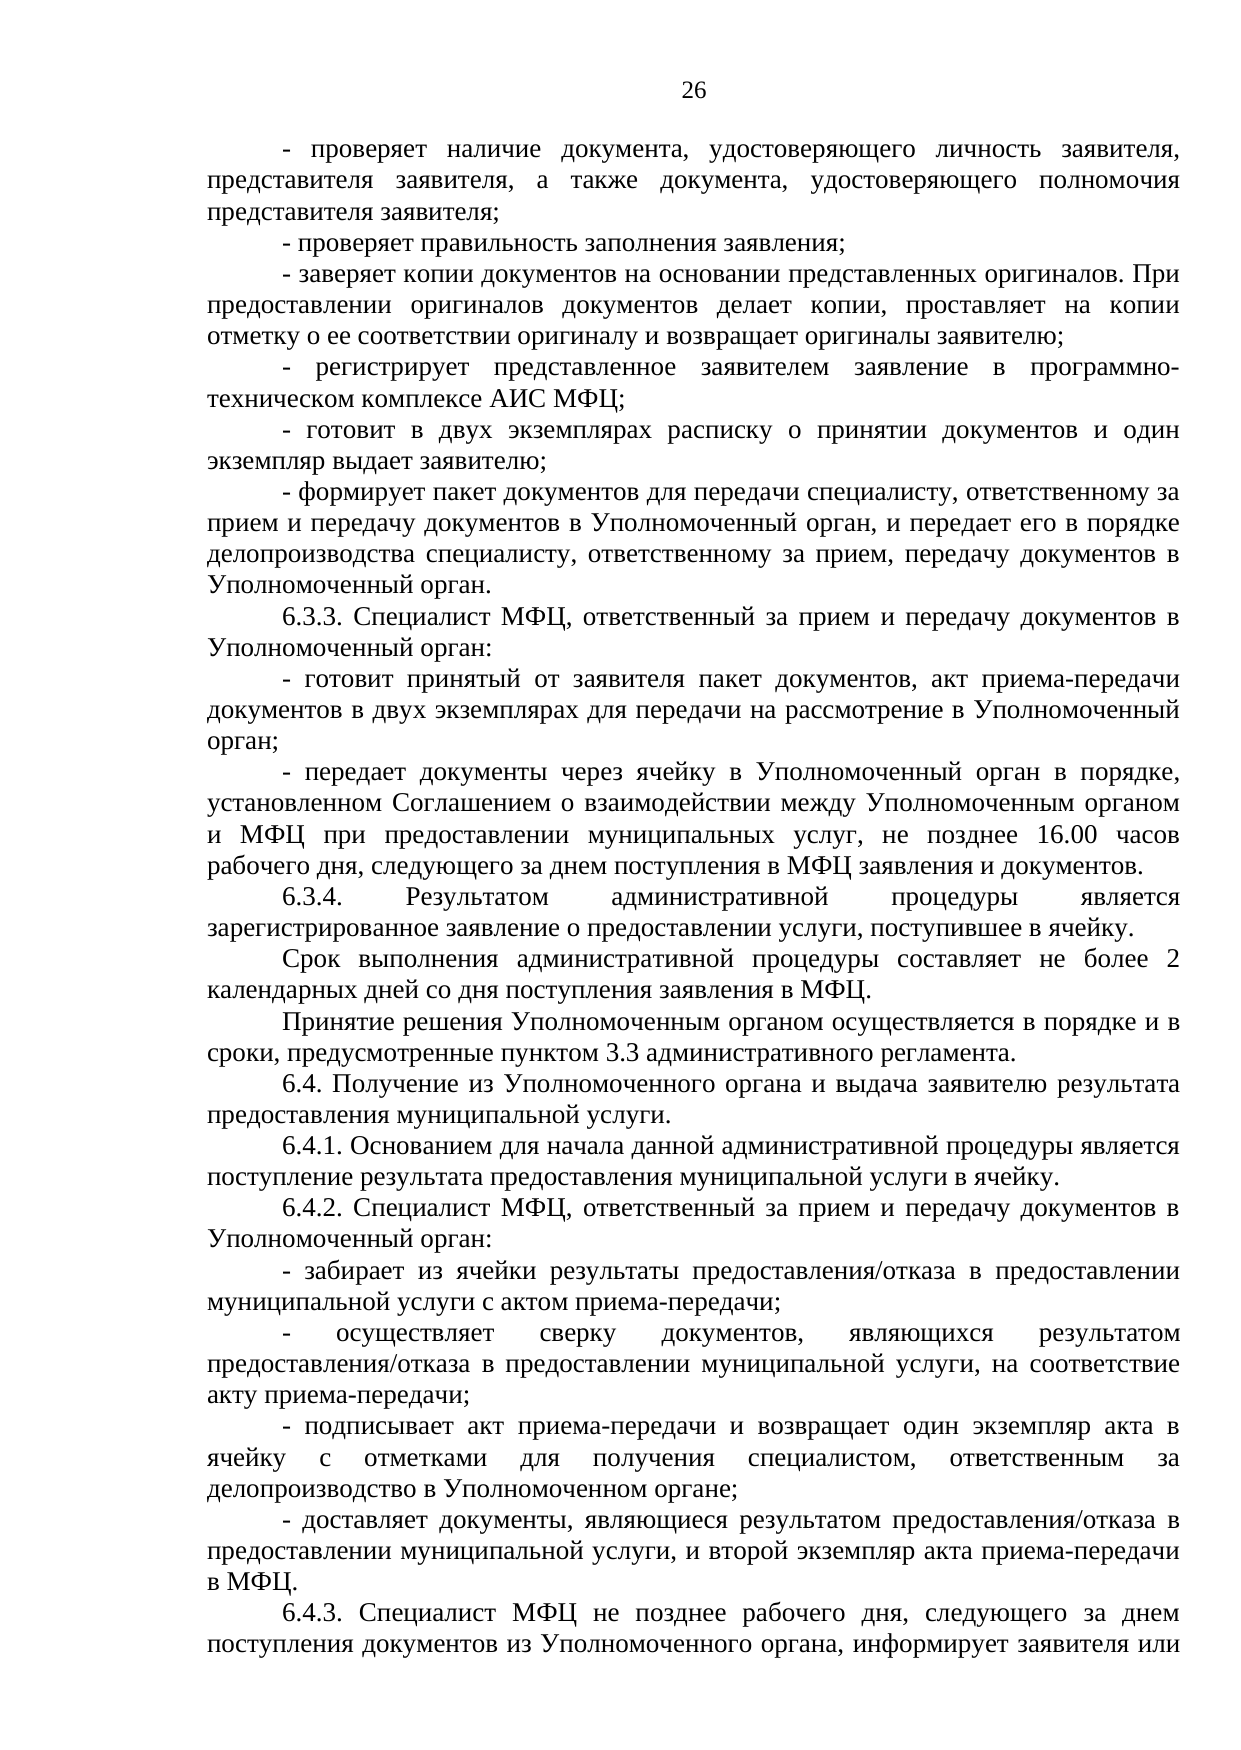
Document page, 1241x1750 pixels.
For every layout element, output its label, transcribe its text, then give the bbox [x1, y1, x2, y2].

text - проверяет правильность заполнения заявления; [207, 226, 1181, 257]
text - осуществляет сверку документов, являющихся результатом предоставления/отказа в предоставлении муниципальной услуги, на соответствие акту приема-передачи; [207, 1316, 1181, 1409]
text - регистрирует представленное заявителем заявление в программно-техническом комплексе АИС МФЦ; [207, 351, 1181, 413]
text - подписывает акт приема-передачи и возвращает один экземпляр акта в ячейку с отметками для получения специалистом, ответственным за делопроизводство в Уполномоченном органе; [207, 1409, 1181, 1503]
text 6.3.3. Специалист МФЦ, ответственный за прием и передачу документов в Уполномоченный орган: [207, 600, 1181, 662]
text - заверяет копии документов на основании представленных оригиналов. При предоставлении оригиналов документов делает копии, проставляет на копии отметку о ее соответствии оригиналу и возвращает оригиналы заявителю; [207, 257, 1181, 351]
text 6.4.2. Специалист МФЦ, ответственный за прием и передачу документов в Уполномоченный орган: [207, 1191, 1181, 1254]
text 6.4.1. Основанием для начала данной административной процедуры является поступление результата предоставления муниципальной услуги в ячейку. [207, 1129, 1181, 1191]
text Принятие решения Уполномоченным органом осуществляется в порядке и в сроки, предусмотренные пунктом 3.3 административного регламента. [207, 1004, 1181, 1067]
text - готовит в двух экземплярах расписку о принятии документов и один экземпляр выдает заявителю; [207, 413, 1181, 475]
text - доставляет документы, являющиеся результатом предоставления/отказа в предоставлении муниципальной услуги, и второй экземпляр акта приема-передачи в МФЦ. [207, 1503, 1181, 1596]
text - формирует пакет документов для передачи специалисту, ответственному за прием и передачу документов в Уполномоченный орган, и передает его в порядке делопроизводства специалисту, ответственному за прием, передачу документов в Уполномоченный орган. [207, 475, 1181, 600]
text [207, 1596, 1181, 1659]
text - передает документы через ячейку в Уполномоченный орган в порядке, установленном Соглашением о взаимодействии между Уполномоченным органом и МФЦ при предоставлении муниципальных услуг, не позднее 16.00 часов рабочего дня, следующего за днем поступления в МФЦ заявления и документов. [207, 755, 1181, 880]
text - готовит принятый от заявителя пакет документов, акт приема-передачи документов в двух экземплярах для передачи на рассмотрение в Уполномоченный орган; [207, 662, 1181, 755]
text - забирает из ячейки результаты предоставления/отказа в предоставлении муниципальной услуги с актом приема-передачи; [207, 1254, 1181, 1316]
text - проверяет наличие документа, удостоверяющего личность заявителя, представителя заявителя, а также документа, удостоверяющего полномочия представителя заявителя; [207, 132, 1181, 226]
text 6.3.4. Результатом административной процедуры является зарегистрированное заявление о предоставлении услуги, поступившее в ячейку. [207, 880, 1181, 942]
text Срок выполнения административной процедуры составляет не более 2 календарных дней со дня поступления заявления в МФЦ. [207, 942, 1181, 1004]
text 6.4. Получение из Уполномоченного органа и выдача заявителю результата предоставления муниципальной услуги. [207, 1067, 1181, 1129]
